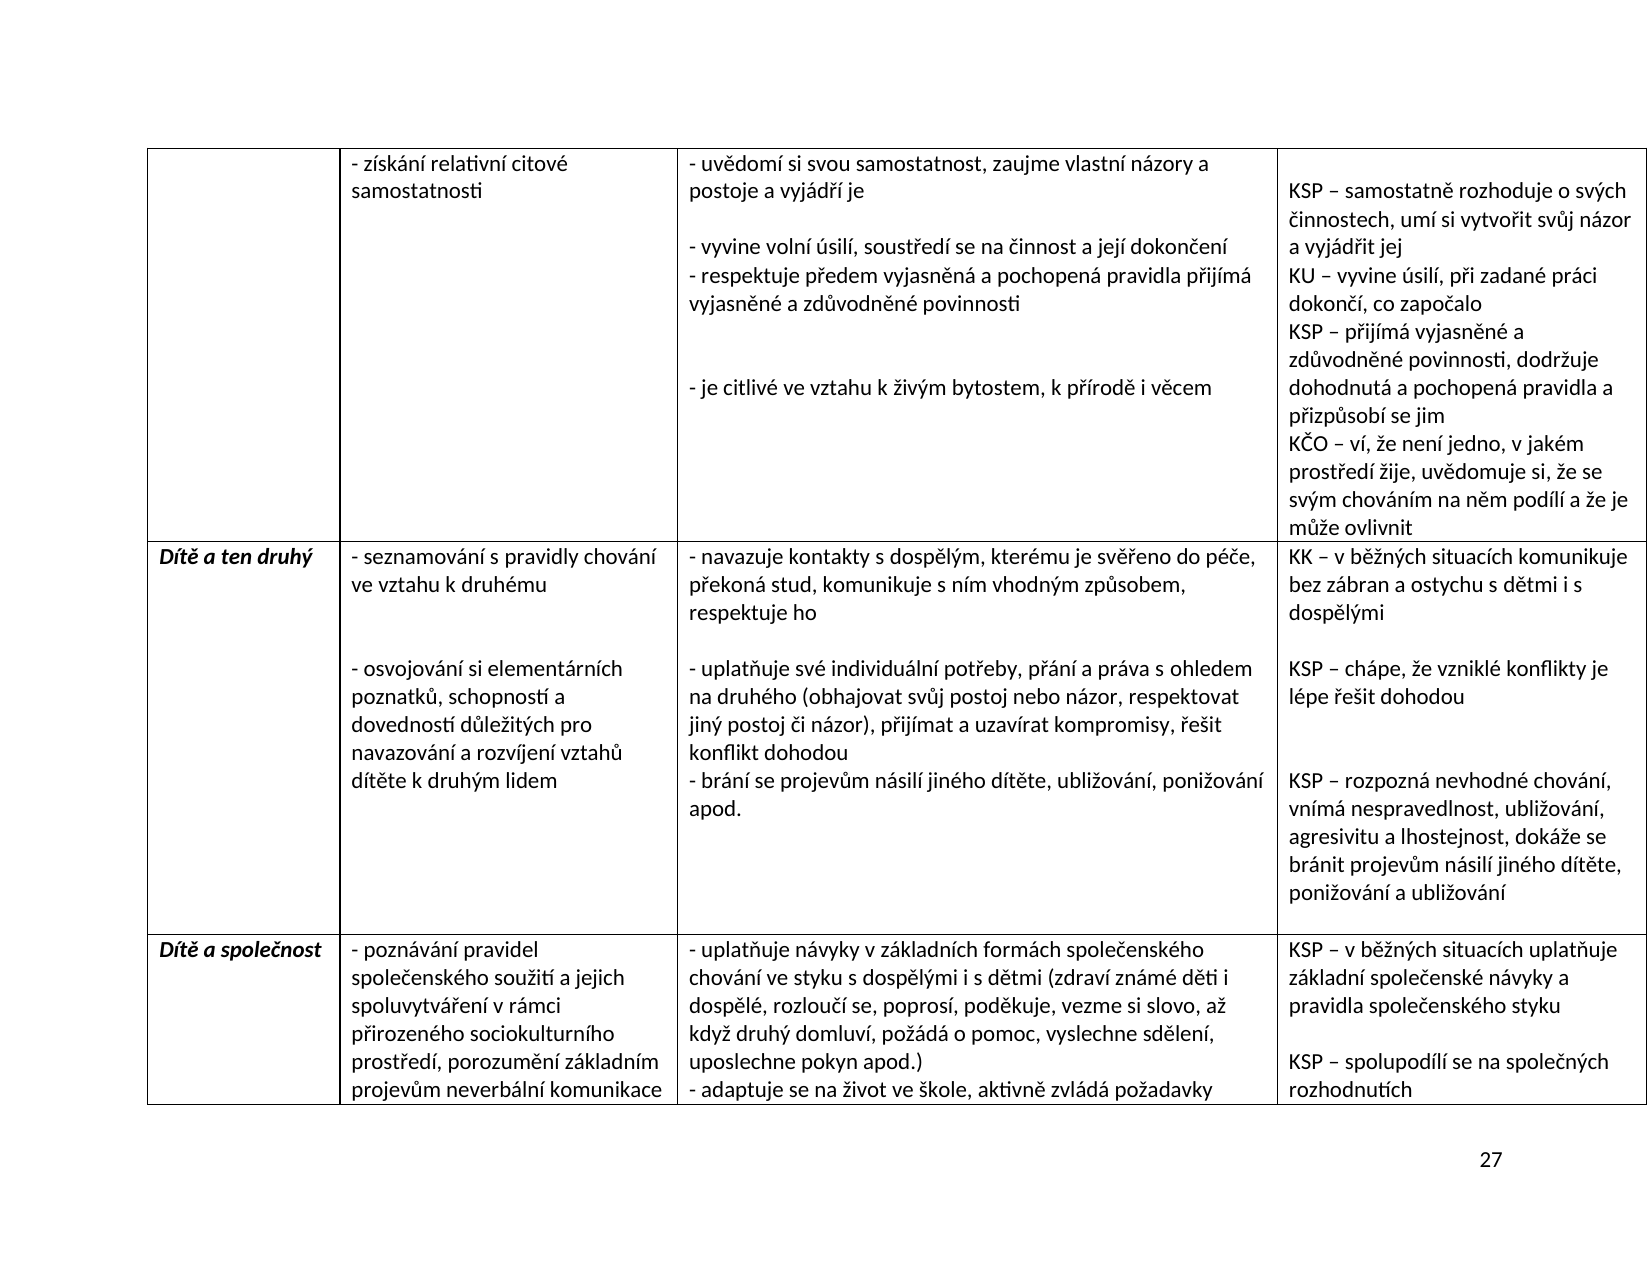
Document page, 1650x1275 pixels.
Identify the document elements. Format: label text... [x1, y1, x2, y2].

table_cell Dítě a společnost [148, 935, 339, 1103]
table_cell Dítě a ten druhý [148, 542, 339, 934]
table_cell KK – v běžných situacích komunikuje bez zábran a ostychu s dětmi i s dospělými KSP – chápe, že vzniklé konflikty je lépe řešit dohodou KSP – rozpozná nevhodné chování, vnímá nespravedlnost, ubližování, agresivitu a lhostejnost, dokáže se bránit projevům násilí jiného dítěte, ponižování a ubližování [1278, 542, 1646, 934]
table_cell - navazuje kontakty s dospělým, kterému je svěřeno do péče, překoná stud, komunikuje s ním vhodným způsobem, respektuje ho - uplatňuje své individuální potřeby, přání a práva s ohledem na druhého (obhajovat svůj postoj nebo názor, respektovat jiný postoj či názor), přijímat a uzavírat kompromisy, řešit konflikt dohodou - brání se projevům násilí jiného dítěte, ubližování, ponižování apod. [678, 542, 1277, 934]
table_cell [1278, 935, 1646, 1103]
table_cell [1278, 149, 1646, 541]
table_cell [678, 935, 1277, 1103]
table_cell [341, 935, 677, 1103]
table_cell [148, 149, 339, 541]
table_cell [341, 149, 677, 541]
table_cell - seznamování s pravidly chování ve vztahu k druhému - osvojování si elementárních poznatků, schopností a dovedností důležitých pro navazování a rozvíjení vztahů dítěte k druhým lidem [341, 542, 677, 934]
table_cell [678, 149, 1277, 541]
